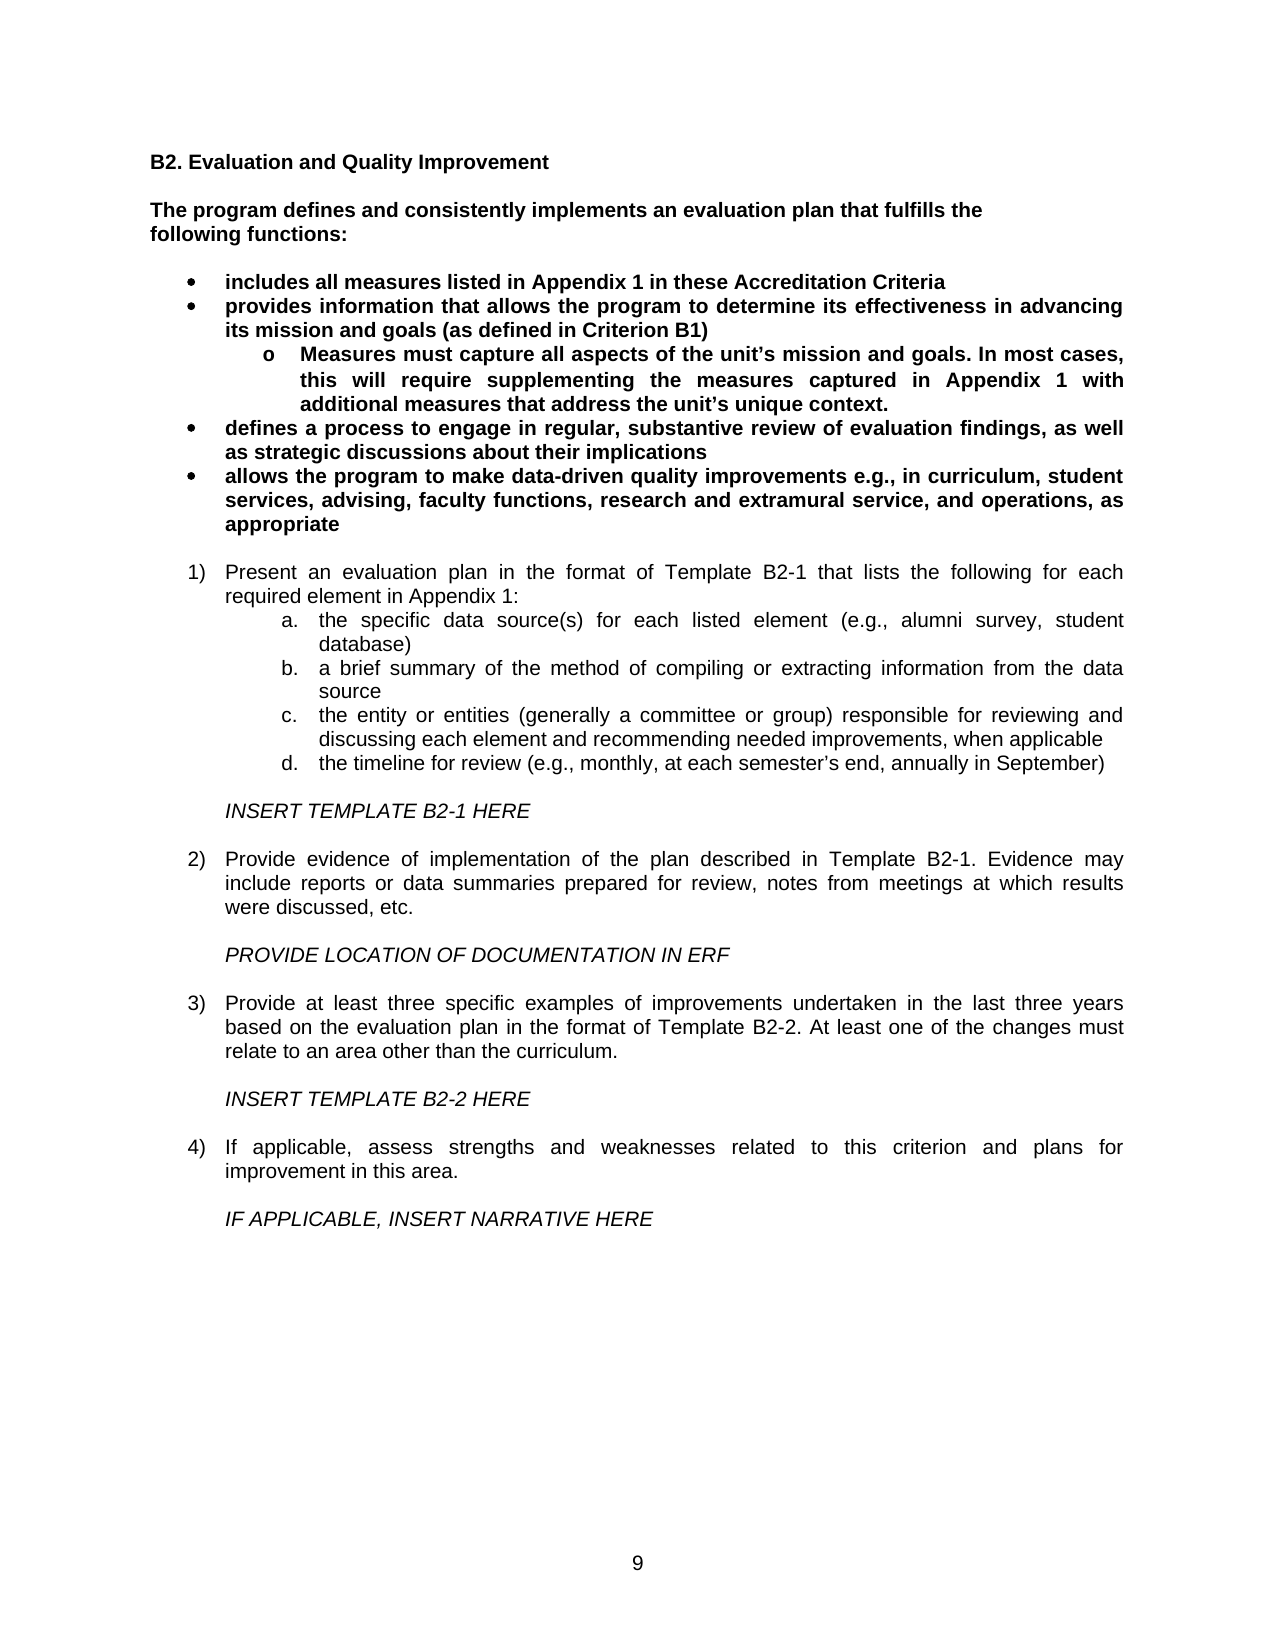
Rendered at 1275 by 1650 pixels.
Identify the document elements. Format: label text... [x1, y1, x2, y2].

text The program defines and consistently implements an evaluation plan that fulfills the [150, 198, 1125, 222]
list includes all measures listed in Appendix 1 in these Accreditation Criteria [187, 270, 1125, 294]
list a brief summary of the method of compiling or extracting information from the data source [281, 655, 1125, 703]
text B2. Evaluation and Quality Improvement [150, 150, 1125, 174]
list allows the program to make data-driven quality improvements e.g., in curriculum, student services, advising, faculty functions, research and extramural service, and operations, as appropriate [187, 464, 1125, 536]
text INSERT TEMPLATE B2-2 HERE [225, 1087, 1125, 1111]
list Provide at least three specific examples of improvements undertaken in the last three years based on the evaluation plan in the format of Template B2-2. At least one of the changes must relate to an area other than the curriculum. [187, 991, 1125, 1063]
list Provide evidence of implementation of the plan described in Template B2-1. Evidence may include reports or data summaries prepared for review, notes from meetings at which results were discussed, etc. [187, 847, 1125, 919]
list If applicable, assess strengths and weaknesses related to this criterion and plans for improvement in this area. [187, 1134, 1125, 1182]
list the entity or entities (generally a committee or group) responsible for reviewing and discussing each element and recommending needed improvements, when applicable [281, 703, 1125, 751]
text PROVIDE LOCATION OF DOCUMENTATION IN ERF [225, 943, 1125, 967]
list provides information that allows the program to determine its effectiveness in advancing its mission and goals (as defined in Criterion B1) [187, 294, 1125, 342]
list defines a process to engage in regular, substantive review of evaluation findings, as well as strategic discussions about their implications [187, 416, 1125, 464]
text following functions: [150, 222, 1125, 246]
text IF APPLICABLE, INSERT NARRATIVE HERE [225, 1206, 1125, 1230]
list the timeline for review (e.g., monthly, at each semester’s end, annually in September) [281, 751, 1125, 775]
text INSERT TEMPLATE B2-1 HERE [225, 799, 1125, 823]
list Measures must capture all aspects of the unit’s mission and goals. In most cases, this will require supplementing the measures captured in Appendix 1 with additional measures that address the unit’s unique context. [262, 342, 1125, 416]
list the specific data source(s) for each listed element (e.g., alumni survey, student database) [281, 607, 1125, 655]
list Present an evaluation plan in the format of Template B2-1 that lists the following for each required element in Appendix 1: [187, 559, 1125, 607]
